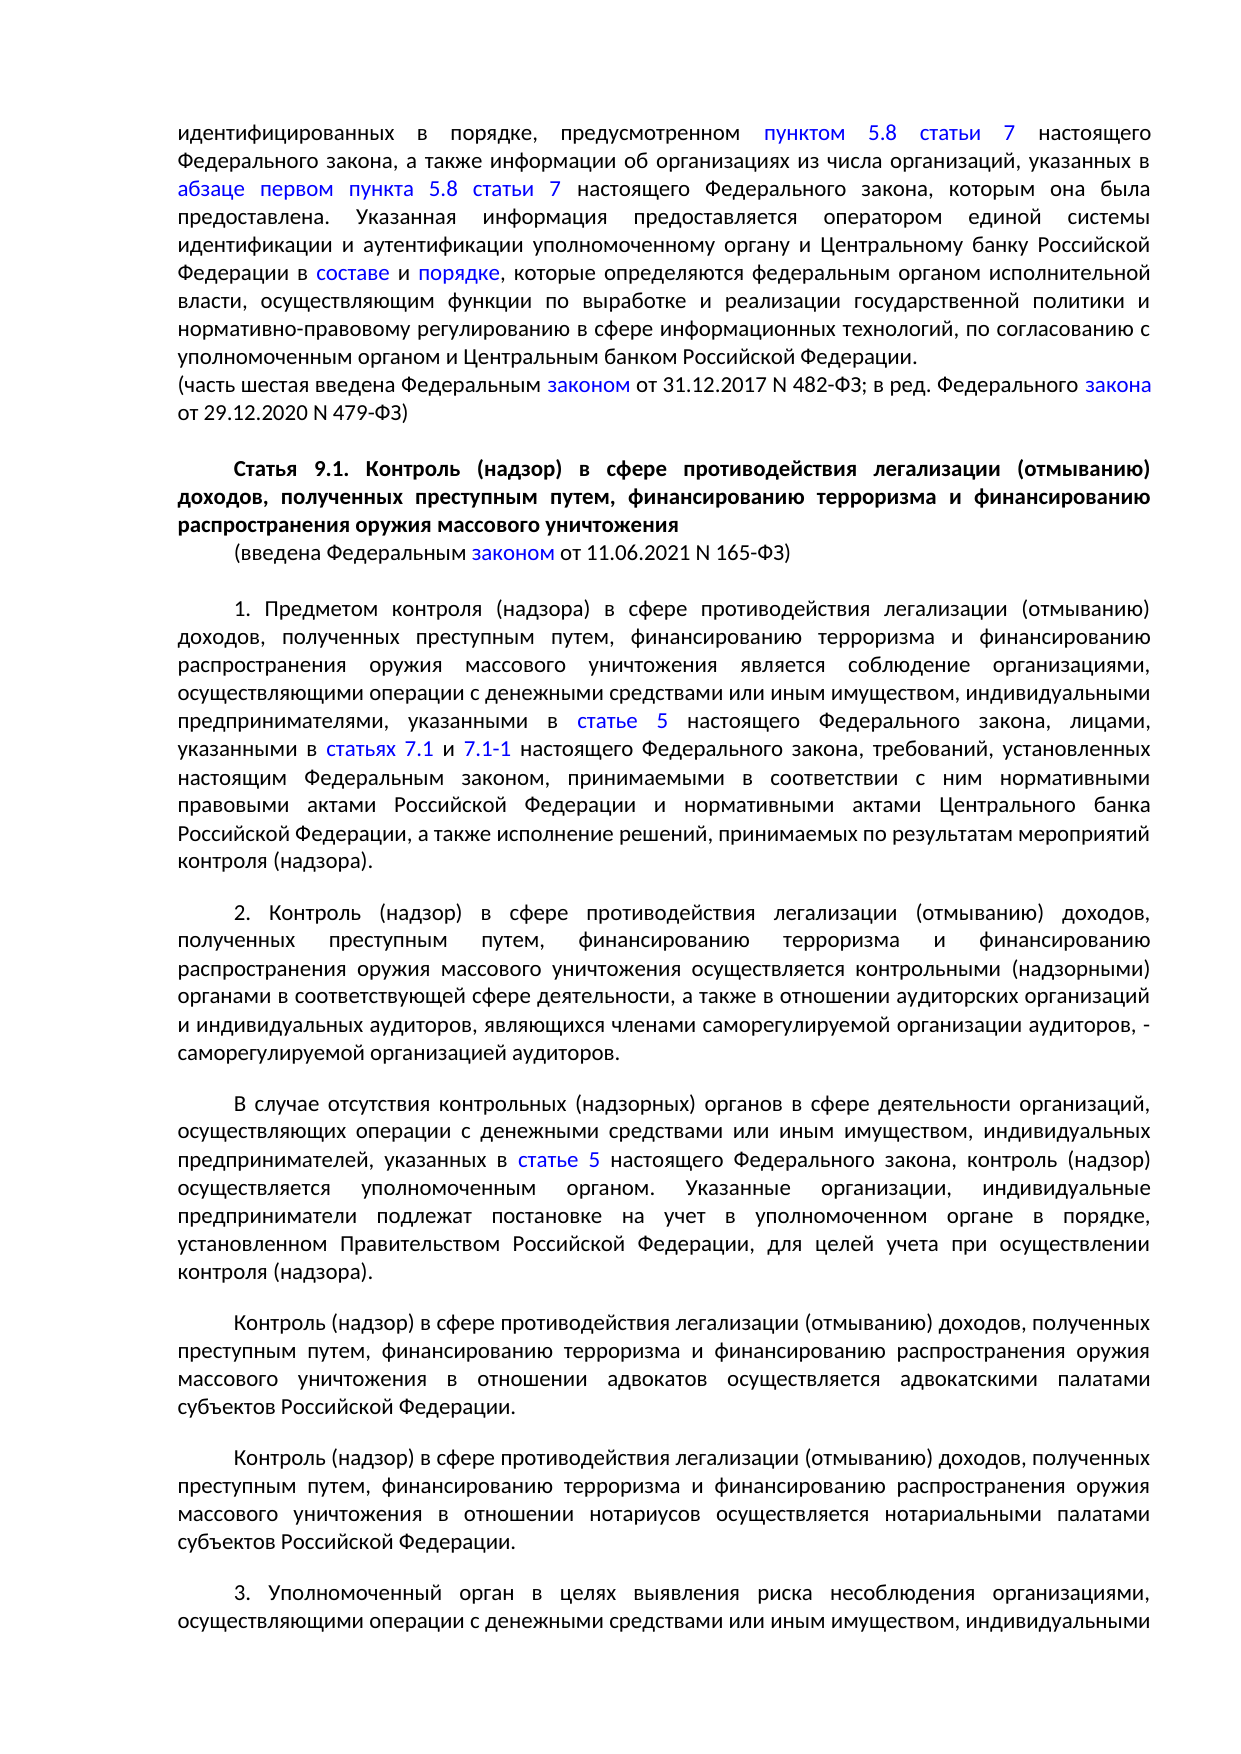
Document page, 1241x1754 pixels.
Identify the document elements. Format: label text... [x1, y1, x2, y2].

title Статья 9.1. Контроль (надзор) в сфере противодействия легализации (отмыванию) доходов, полученных преступным путем, финансированию терроризма и финансированию распространения оружия массового уничтожения [177, 454, 1152, 538]
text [177, 1578, 1152, 1634]
text (введена Федеральным законом от 11.06.2021 N 165-ФЗ) [177, 538, 1152, 566]
text Контроль (надзор) в сфере противодействия легализации (отмыванию) доходов, полученных преступным путем, финансированию терроризма и финансированию распространения оружия массового уничтожения в отношении нотариусов осуществляется нотариальными палатами субъектов Российской Федерации. [177, 1443, 1152, 1555]
text (часть шестая введена Федеральным законом от 31.12.2017 N 482-ФЗ; в ред. Федерального закона от 29.12.2020 N 479-ФЗ) [177, 370, 1152, 426]
text В случае отсутствия контрольных (надзорных) органов в сфере деятельности организаций, осуществляющих операции с денежными средствами или иным имуществом, индивидуальных предпринимателей, указанных в статье 5 настоящего Федерального закона, контроль (надзор) осуществляется уполномоченным органом. Указанные организации, индивидуальные предприниматели подлежат постановке на учет в уполномоченном органе в порядке, установленном Правительством Российской Федерации, для целей учета при осуществлении контроля (надзора). [177, 1089, 1152, 1285]
text Контроль (надзор) в сфере противодействия легализации (отмыванию) доходов, полученных преступным путем, финансированию терроризма и финансированию распространения оружия массового уничтожения в отношении адвокатов осуществляется адвокатскими палатами субъектов Российской Федерации. [177, 1308, 1152, 1420]
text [177, 118, 1152, 370]
text 1. Предметом контроля (надзора) в сфере противодействия легализации (отмыванию) доходов, полученных преступным путем, финансированию терроризма и финансированию распространения оружия массового уничтожения является соблюдение организациями, осуществляющими операции с денежными средствами или иным имуществом, индивидуальными предпринимателями, указанными в статье 5 настоящего Федерального закона, лицами, указанными в статьях 7.1 и 7.1-1 настоящего Федерального закона, требований, установленных настоящим Федеральным законом, принимаемыми в соответствии с ним нормативными правовыми актами Российской Федерации и нормативными актами Центрального банка Российской Федерации, а также исполнение решений, принимаемых по результатам мероприятий контроля (надзора). [177, 594, 1152, 875]
text 2. Контроль (надзор) в сфере противодействия легализации (отмыванию) доходов, полученных преступным путем, финансированию терроризма и финансированию распространения оружия массового уничтожения осуществляется контрольными (надзорными) органами в соответствующей сфере деятельности, а также в отношении аудиторских организаций и индивидуальных аудиторов, являющихся членами саморегулируемой организации аудиторов, - саморегулируемой организацией аудиторов. [177, 898, 1152, 1066]
